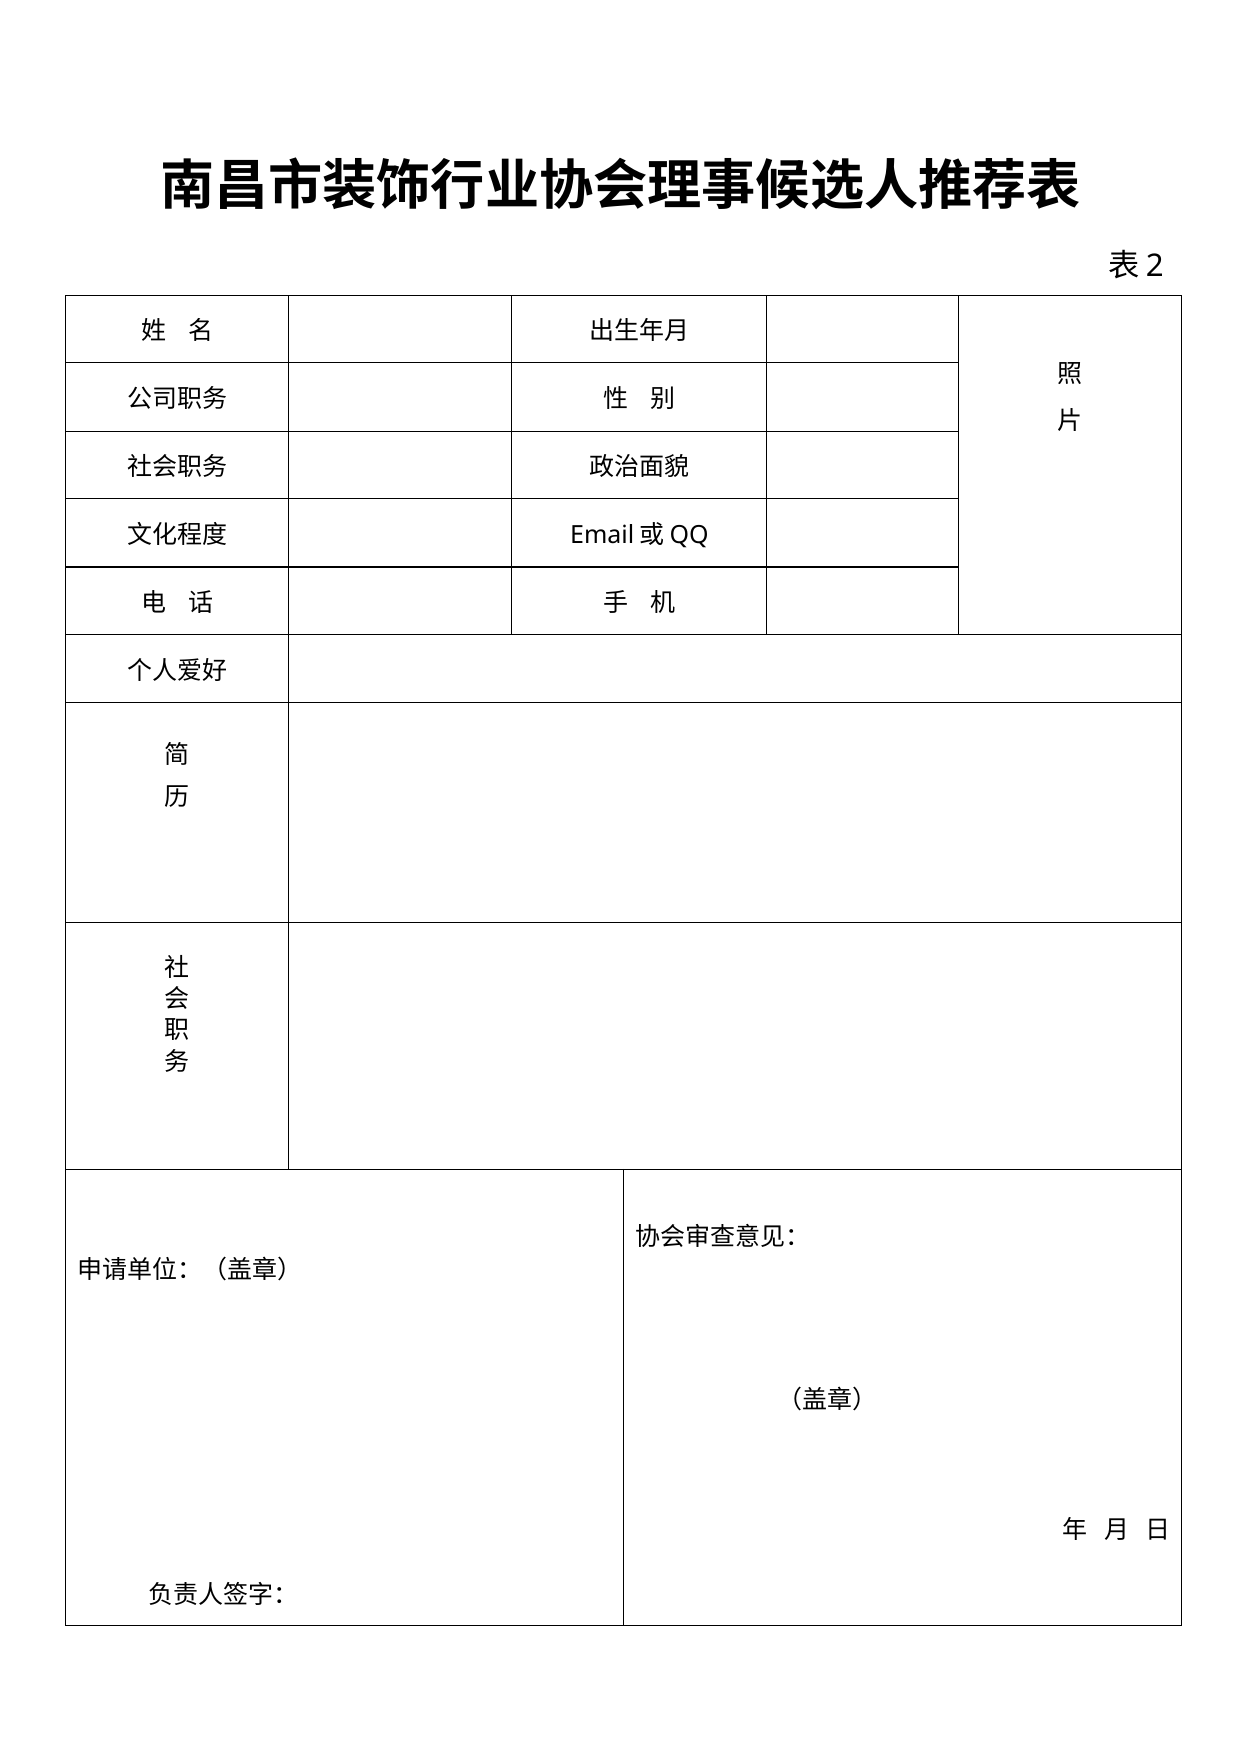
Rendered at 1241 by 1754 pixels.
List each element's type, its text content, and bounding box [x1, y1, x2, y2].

table_cell [289, 568, 511, 633]
table_cell 社 会 职 务 [66, 923, 288, 1169]
table_header 姓 名 [66, 296, 288, 362]
table_cell [289, 923, 1181, 1169]
table_cell [289, 635, 1181, 702]
table_cell Email或QQ [512, 499, 766, 566]
table_cell 电 话 [66, 568, 288, 633]
table_cell [767, 432, 958, 498]
table_cell 性 别 [512, 363, 766, 431]
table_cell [66, 1170, 623, 1625]
table_cell [289, 432, 511, 498]
text 表2 [77, 230, 1163, 295]
table_cell [767, 499, 958, 566]
table_header 照 片 [959, 296, 1181, 633]
table_cell [767, 363, 958, 431]
table_header 出生年月 [512, 296, 766, 362]
table_cell 手 机 [512, 568, 766, 633]
table_cell [289, 703, 1181, 922]
table_cell 社会职务 [66, 432, 288, 498]
table_header [767, 296, 958, 362]
table_cell 协会审查意见： （盖章） 年 月 日 [624, 1170, 1181, 1625]
table_cell [289, 363, 511, 431]
text 南昌市装饰行业协会理事候选人推荐表 [77, 132, 1163, 230]
table_cell [767, 568, 958, 633]
table_header [289, 296, 511, 362]
table_cell 公司职务 [66, 363, 288, 431]
table_cell [289, 499, 511, 566]
table_cell 政治面貌 [512, 432, 766, 498]
table_cell 文化程度 [66, 499, 288, 566]
table_cell 个人爱好 [66, 635, 288, 702]
table_cell 简 历 [66, 703, 288, 922]
